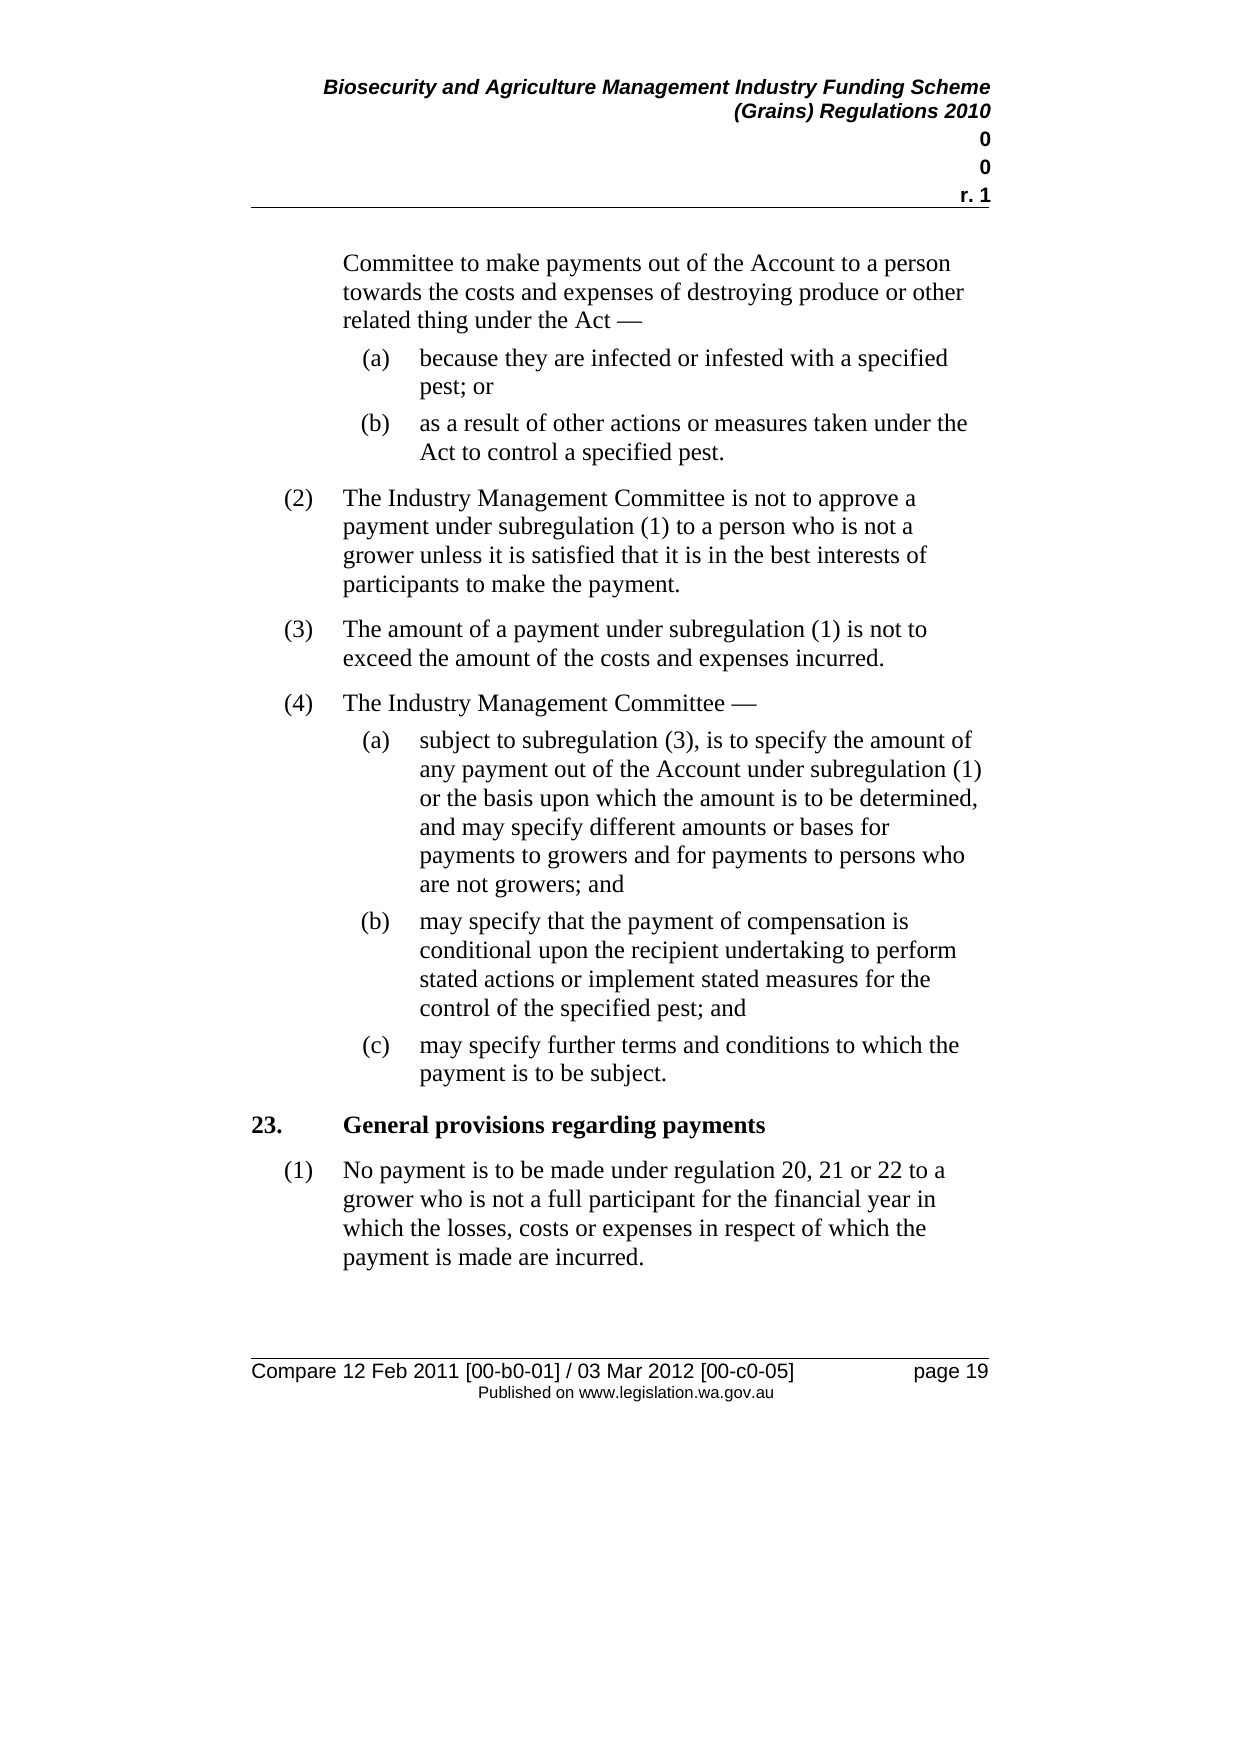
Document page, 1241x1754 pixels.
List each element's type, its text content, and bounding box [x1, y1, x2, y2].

text (4) The Industry Management Committee — [251, 688, 989, 717]
text (b) may specify that the payment of compensation is conditional upon the recipient undertaking to perform stated actions or implement stated measures for the control of the specified pest; and [251, 906, 989, 1021]
text (a) subject to subregulation (3), is to specify the amount of any payment out of the Account under subregulation (1) or the basis upon which the amount is to be determined, and may specify different amounts or bases for payments to growers and for payments to persons who are not growers; and [251, 726, 989, 898]
text (1) No payment is to be made under regulation 20, 21 or 22 to a grower who is not a full participant for the financial year in which the losses, costs or expenses in respect of which the payment is made are incurred. [251, 1156, 989, 1271]
text (b) as a result of other actions or measures taken under the Act to control a specified pest. [251, 408, 989, 466]
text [251, 248, 989, 334]
text (3) The amount of a payment under subregulation (1) is not to exceed the amount of the costs and expenses incurred. [251, 614, 989, 672]
text (2) The Industry Management Committee is not to approve a payment under subregulation (1) to a person who is not a grower unless it is satisfied that it is in the best interests of participants to make the payment. [251, 483, 989, 598]
text (c) may specify further terms and conditions to which the payment is to be subject. [251, 1030, 989, 1087]
text (a) because they are infected or infested with a specified pest; or [251, 343, 989, 400]
subtitle 23. General provisions regarding payments [251, 1110, 989, 1139]
